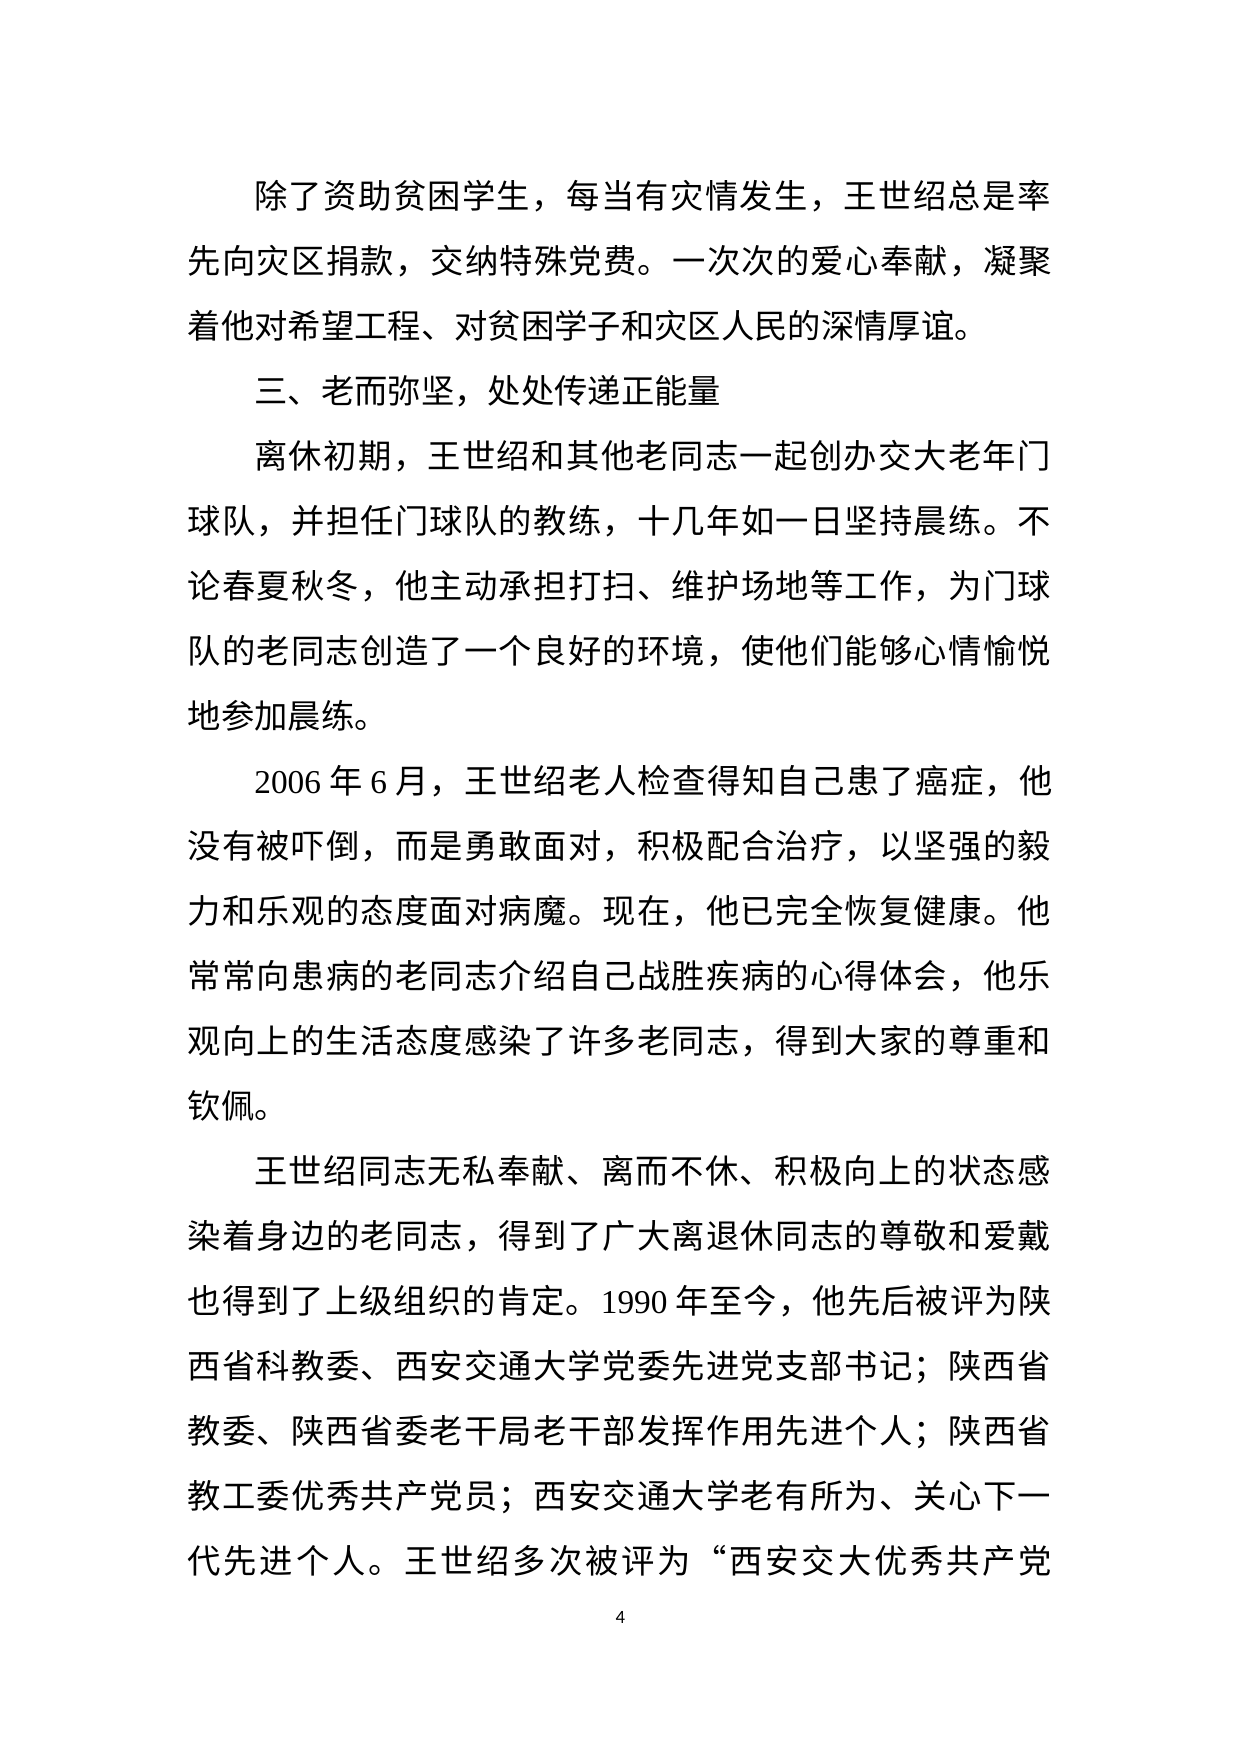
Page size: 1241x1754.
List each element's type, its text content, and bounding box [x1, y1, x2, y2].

text 三、老而弥坚，处处传递正能量 [187, 357, 1053, 422]
text 除了资助贫困学生，每当有灾情发生，王世绍总是率先向灾区捐款，交纳特殊党费。一次次的爱心奉献，凝聚着他对希望工程、对贫困学子和灾区人民的深情厚谊。 [187, 162, 1053, 357]
text 离休初期，王世绍和其他老同志一起创办交大老年门球队，并担任门球队的教练，十几年如一日坚持晨练。不论春夏秋冬，他主动承担打扫、维护场地等工作，为门球队的老同志创造了一个良好的环境，使他们能够心情愉悦地参加晨练。 [187, 422, 1053, 747]
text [187, 1137, 1053, 1592]
text 2006年6月，王世绍老人检查得知自己患了癌症，他没有被吓倒，而是勇敢面对，积极配合治疗，以坚强的毅力和乐观的态度面对病魔。现在，他已完全恢复健康。他常常向患病的老同志介绍自己战胜疾病的心得体会，他乐观向上的生活态度感染了许多老同志，得到大家的尊重和钦佩。 [187, 747, 1053, 1137]
